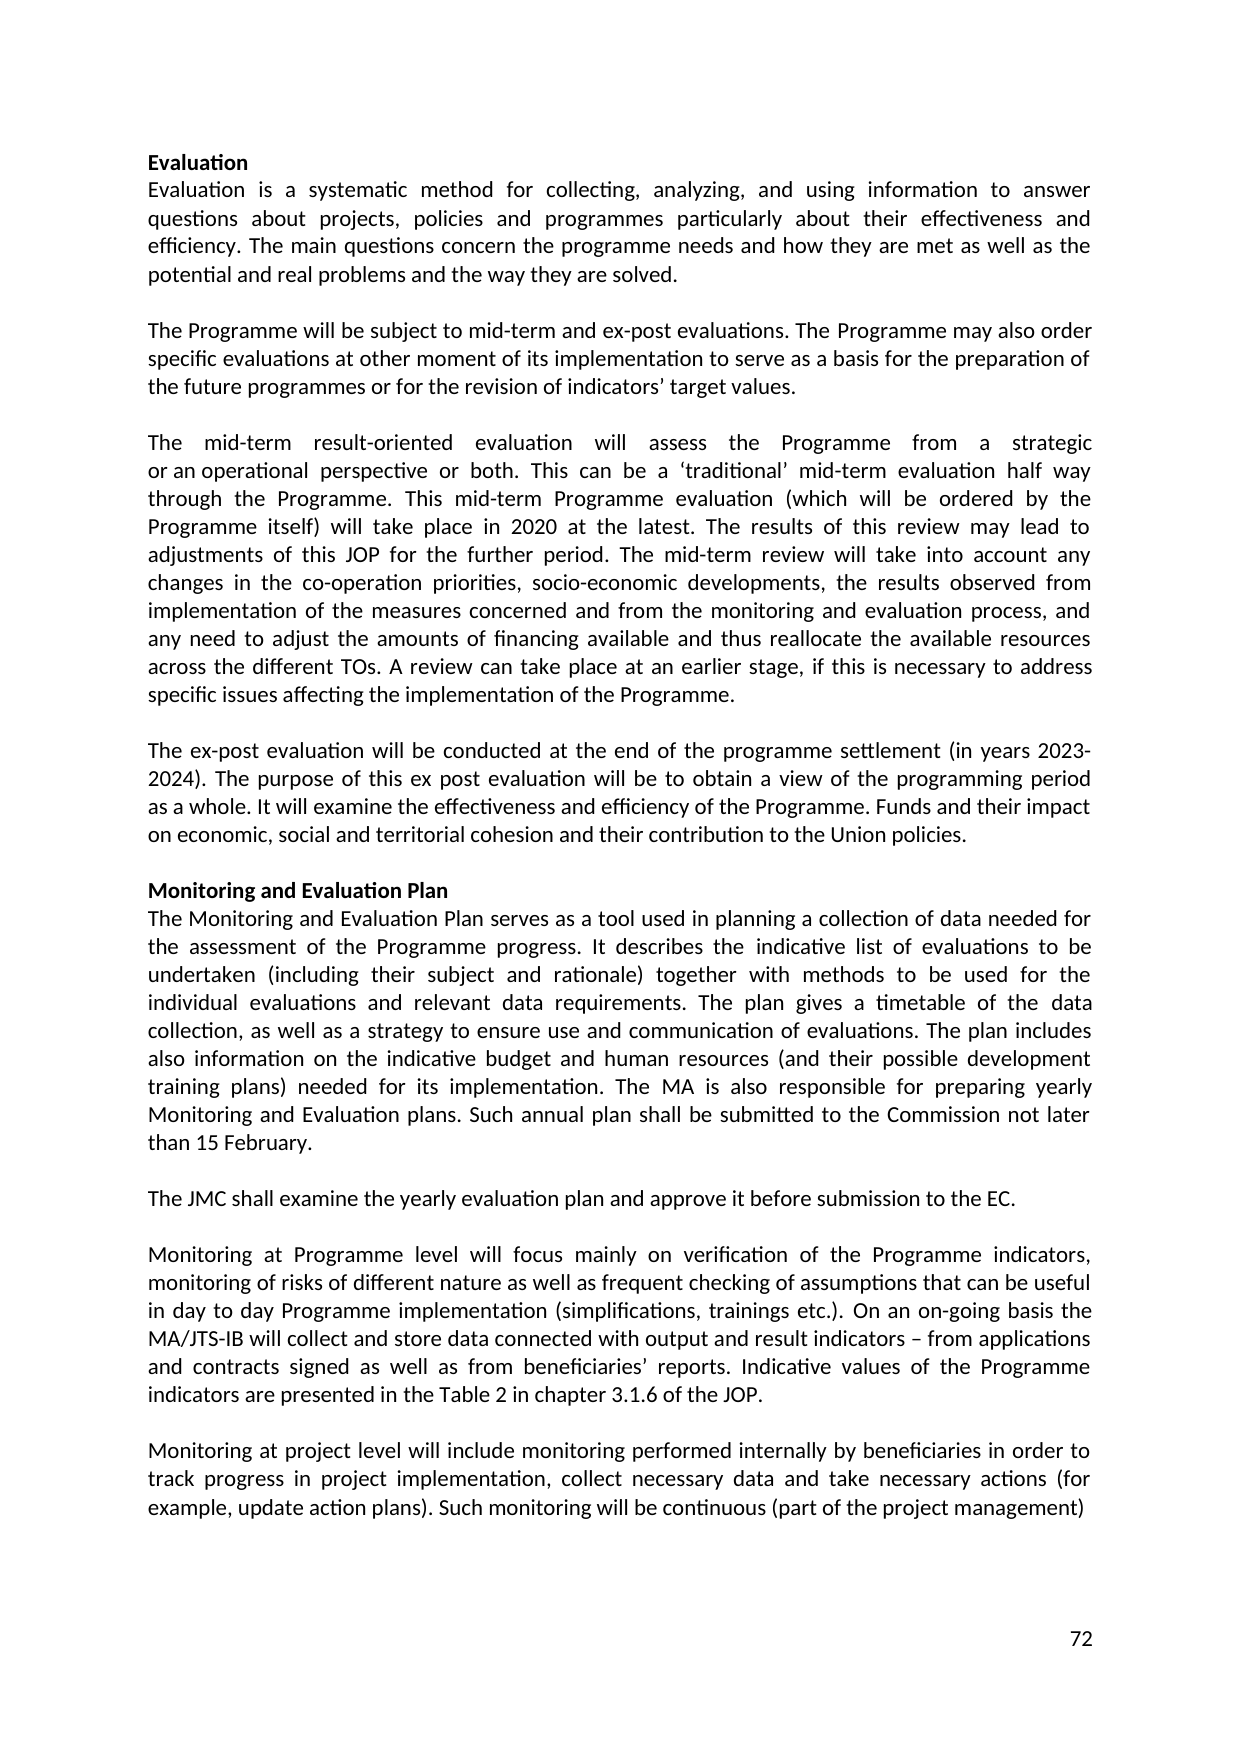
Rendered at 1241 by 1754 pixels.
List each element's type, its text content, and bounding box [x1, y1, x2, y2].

text The mid-term result-oriented evaluation will assess the Programme from a strategic or an operational perspective or both. This can be a ‘traditional’ mid-term evaluation half way through the Programme. This mid-term Programme evaluation (which will be ordered by the Programme itself) will take place in 2020 at the latest. The results of this review may lead to adjustments of this JOP for the further period. The mid-term review will take into account any changes in the co-operation priorities, socio-economic developments, the results observed from implementation of the measures concerned and from the monitoring and evaluation process, and any need to adjust the amounts of financing available and thus reallocate the available resources across the different TOs. A review can take place at an earlier stage, if this is necessary to address specific issues affecting the implementation of the Programme. [148, 428, 1093, 708]
text Monitoring and Evaluation Plan [148, 876, 1093, 904]
text The JMC shall examine the yearly evaluation plan and approve it before submission to the EC. [148, 1184, 1093, 1212]
text Monitoring at Programme level will focus mainly on verification of the Programme indicators, monitoring of risks of different nature as well as frequent checking of assumptions that can be useful in day to day Programme implementation (simplifications, trainings etc.). On an on-going basis the MA/JTS-IB will collect and store data connected with output and result indicators – from applications and contracts signed as well as from beneficiaries’ reports. Indicative values of the Programme indicators are presented in the Table 2 in chapter 3.1.6 of the JOP. [148, 1240, 1093, 1408]
text Monitoring at project level will include monitoring performed internally by beneficiaries in order to track progress in project implementation, collect necessary data and take necessary actions (for example, update action plans). Such monitoring will be continuous (part of the project management) [148, 1437, 1093, 1521]
text The Programme will be subject to mid-term and ex-post evaluations. The Programme may also order specific evaluations at other moment of its implementation to serve as a basis for the preparation of the future programmes or for the revision of indicators’ target values. [148, 316, 1093, 400]
text The ex-post evaluation will be conducted at the end of the programme settlement (in years 2023-2024). The purpose of this ex post evaluation will be to obtain a view of the programming period as a whole. It will examine the effectiveness and efficiency of the Programme. Funds and their impact on economic, social and territorial cohesion and their contribution to the Union policies. [148, 736, 1093, 848]
text Evaluation [148, 148, 1093, 176]
text Evaluation is a systematic method for collecting, analyzing, and using information to answer questions about projects, policies and programmes particularly about their effectiveness and efficiency. The main questions concern the programme needs and how they are met as well as the potential and real problems and the way they are solved. [148, 176, 1093, 288]
text The Monitoring and Evaluation Plan serves as a tool used in planning a collection of data needed for the assessment of the Programme progress. It describes the indicative list of evaluations to be undertaken (including their subject and rationale) together with methods to be used for the individual evaluations and relevant data requirements. The plan gives a timetable of the data collection, as well as a strategy to ensure use and communication of evaluations. The plan includes also information on the indicative budget and human resources (and their possible development training plans) needed for its implementation. The MA is also responsible for preparing yearly Monitoring and Evaluation plans. Such annual plan shall be submitted to the Commission not later than 15 February. [148, 904, 1093, 1156]
